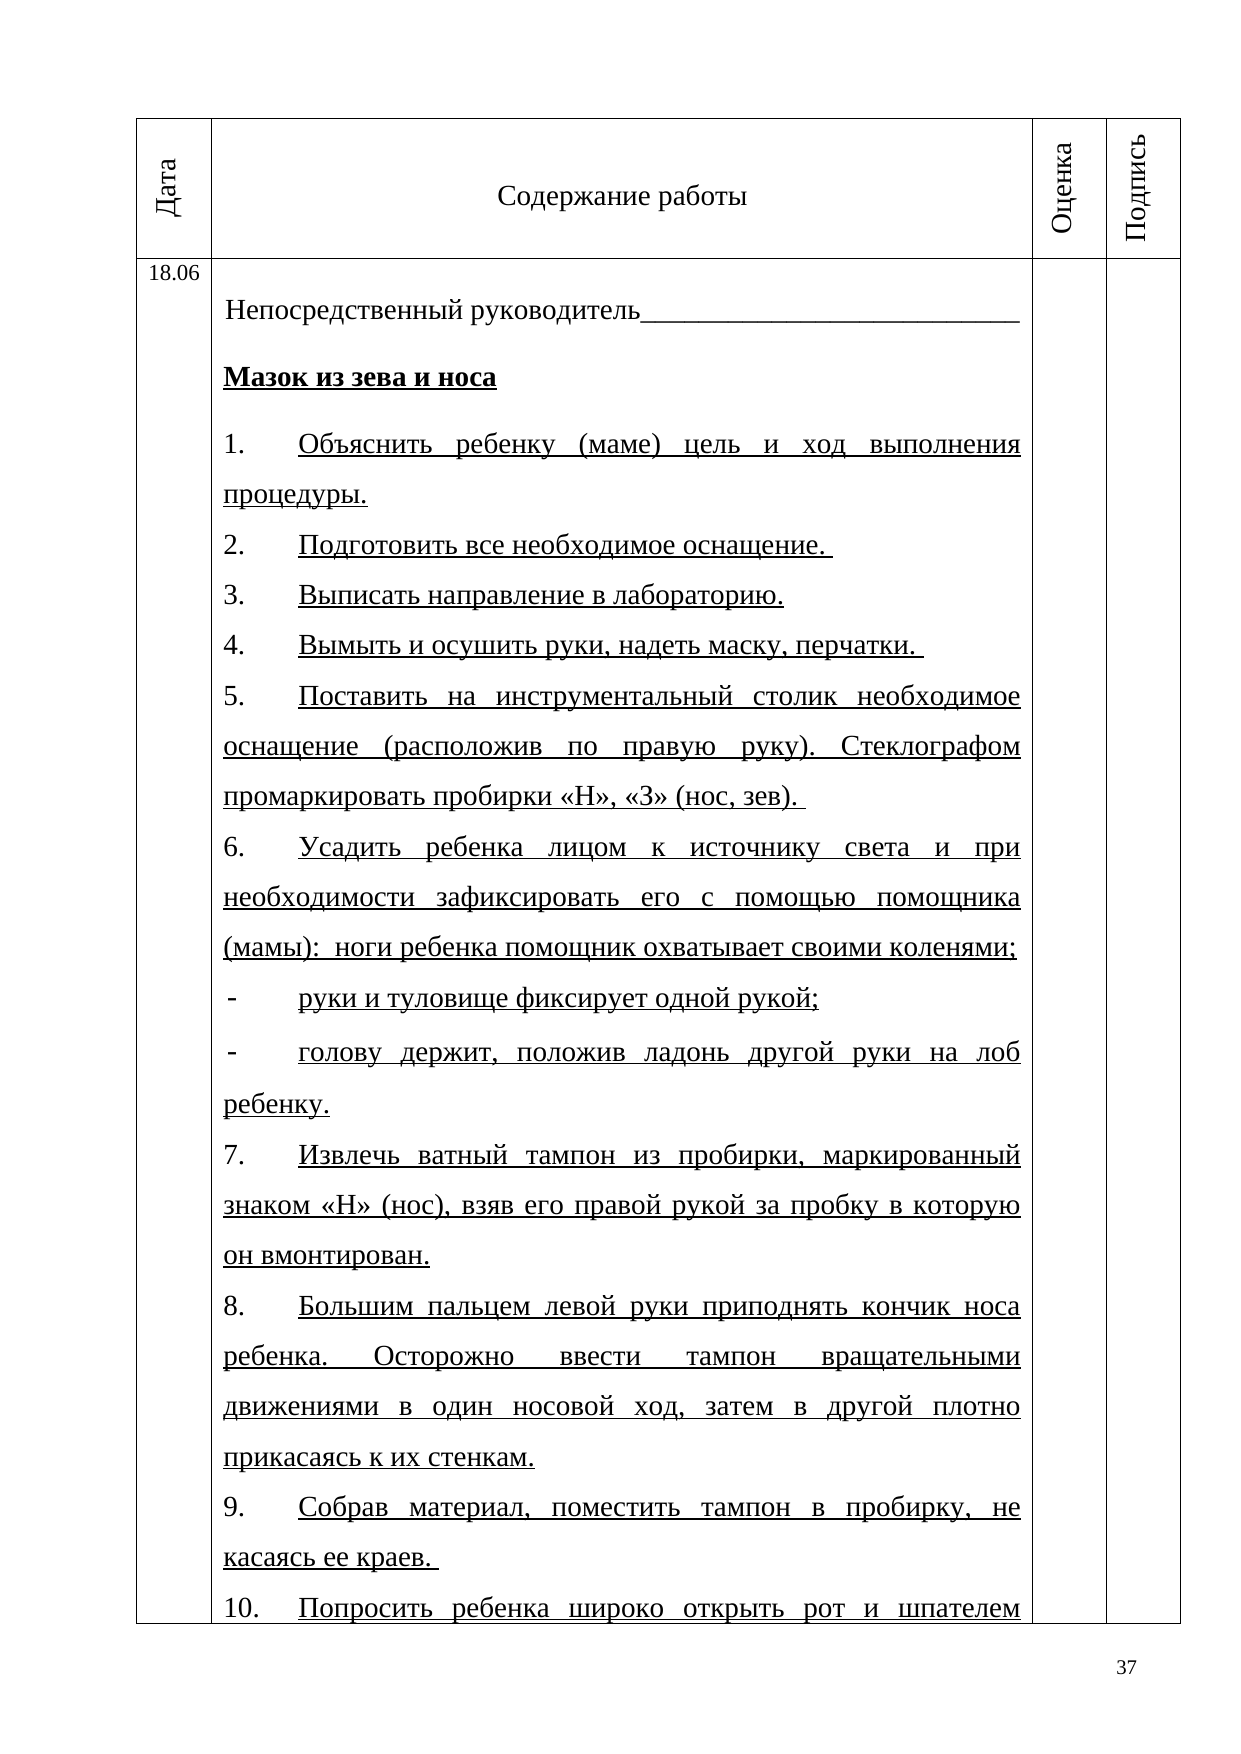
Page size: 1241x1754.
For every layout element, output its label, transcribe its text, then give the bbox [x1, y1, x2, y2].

table_header Дата [137, 119, 211, 257]
table_header Оценка [1033, 119, 1106, 257]
table_cell [1107, 259, 1180, 1623]
table_cell 18.06 [137, 259, 211, 1623]
table_header Подпись [1107, 119, 1180, 257]
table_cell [212, 259, 1032, 1623]
table_header Содержание работы [212, 119, 1032, 257]
table_cell [1033, 259, 1106, 1623]
